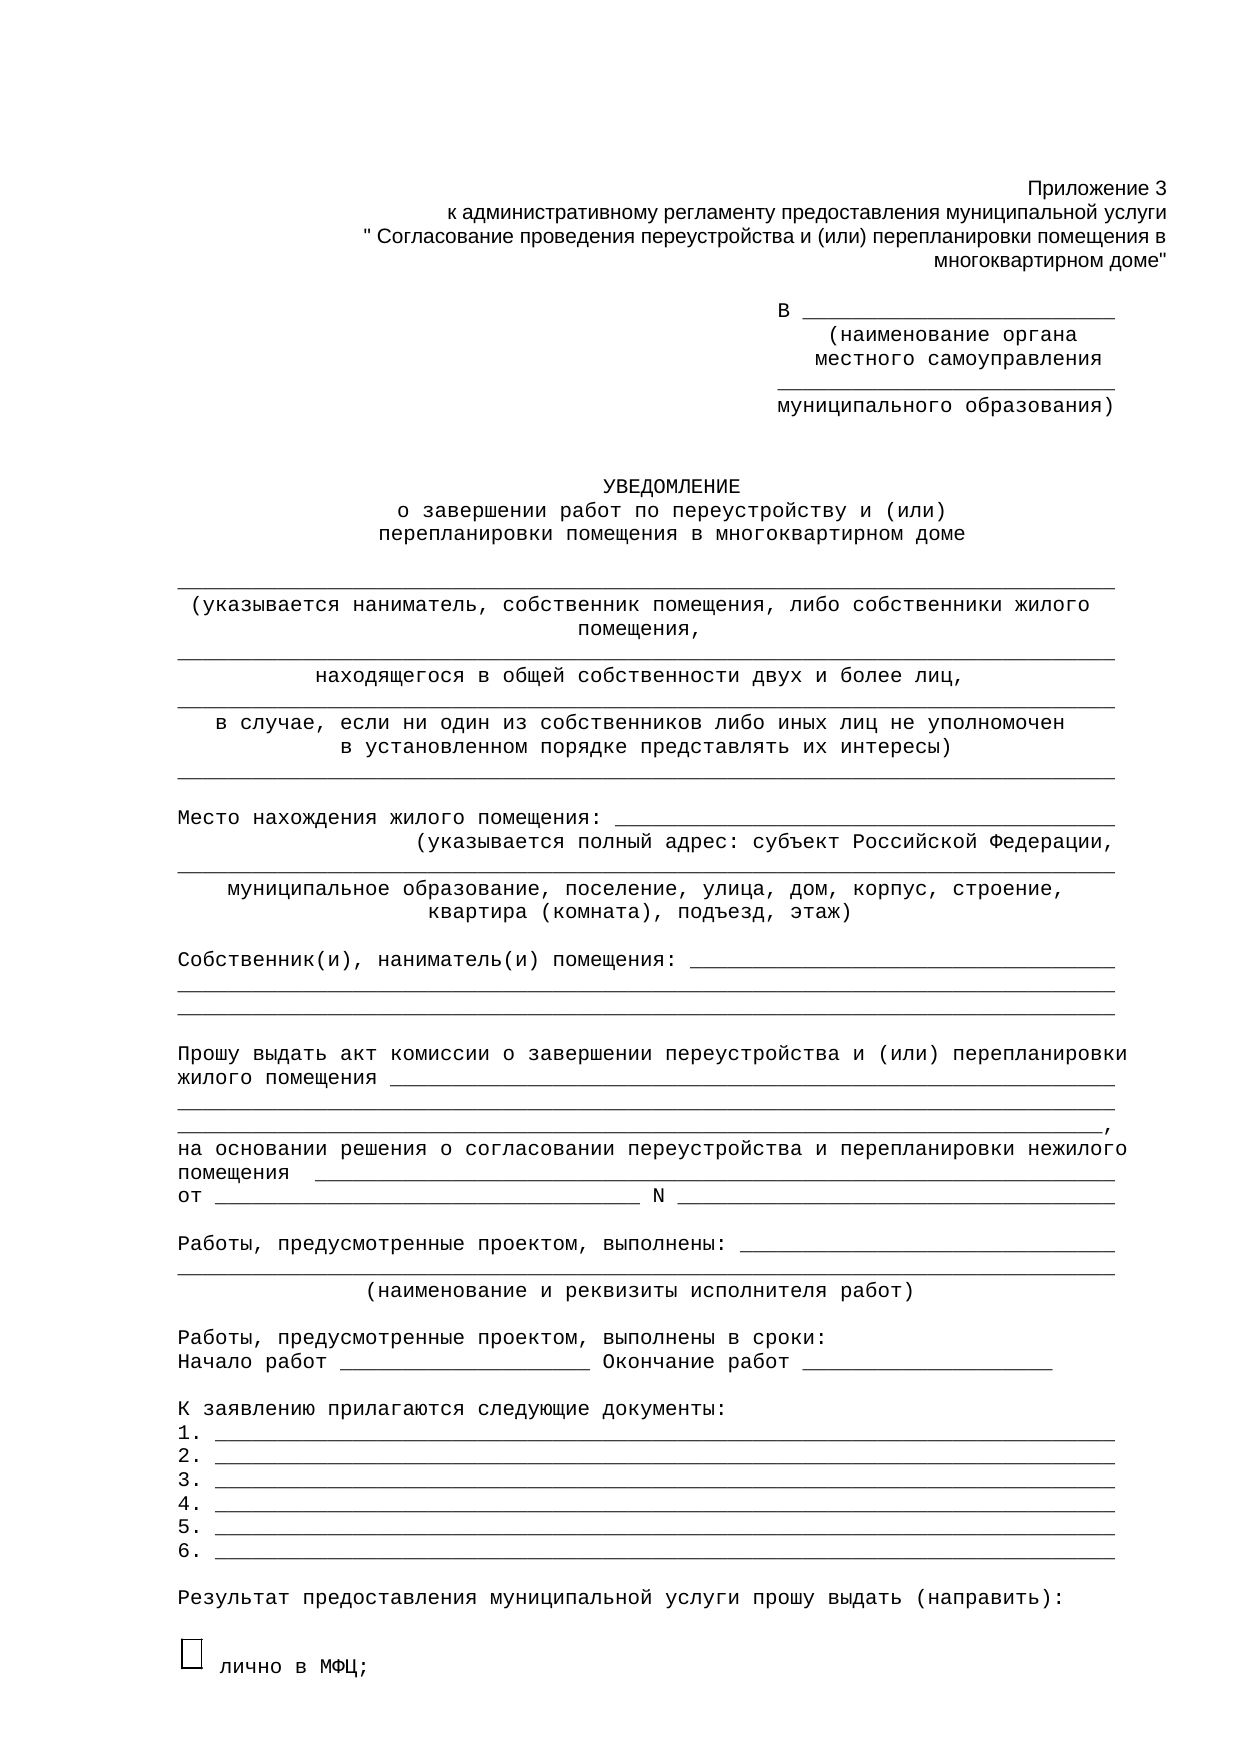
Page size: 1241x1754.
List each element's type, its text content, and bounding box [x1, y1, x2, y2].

text УВЕДОМЛЕНИЕ [177, 476, 1167, 499]
text Собственник(и), наниматель(и) помещения: __________________________________ [177, 949, 1167, 972]
text в установленном порядке представлять их интересы) [177, 736, 1167, 760]
text ___________________________________________________________________________ [177, 571, 1167, 594]
text местного самоуправления [177, 347, 1167, 371]
text в случае, если ни один из собственников либо иных лиц не уполномочен [177, 712, 1167, 736]
text ___________________________________________________________________________ [177, 760, 1167, 783]
text ___________________________________________________________________________ [177, 996, 1167, 1020]
text ___________________________________________________________________________ [177, 854, 1167, 878]
text ___________________________________________________________________________ [177, 641, 1167, 665]
text ___________________________________________________________________________ [177, 1256, 1167, 1280]
text Место нахождения жилого помещения: ________________________________________ [177, 807, 1167, 831]
text Работы, предусмотренные проектом, выполнены в сроки: [177, 1327, 1167, 1351]
text на основании решения о согласовании переустройства и перепланировки нежилого [177, 1138, 1167, 1162]
text (указывается полный адрес: субъект Российской Федерации, [177, 831, 1167, 854]
text жилого помещения __________________________________________________________ [177, 1067, 1167, 1091]
text квартира (комната), подъезд, этаж) [177, 902, 1167, 925]
text ___________________________________________________________________________ [177, 1091, 1167, 1114]
text 3. ________________________________________________________________________ [177, 1469, 1167, 1493]
text Работы, предусмотренные проектом, выполнены: ______________________________ [177, 1233, 1167, 1256]
text 1. ________________________________________________________________________ [177, 1422, 1167, 1445]
text лично в МФЦ; [177, 1634, 1167, 1680]
text 6. ________________________________________________________________________ [177, 1540, 1167, 1564]
text ___________________________ [177, 371, 1167, 395]
text находящегося в общей собственности двух и более лиц, [177, 665, 1167, 689]
text Результат предоставления муниципальной услуги прошу выдать (направить): [177, 1587, 1167, 1611]
text от __________________________________ N ___________________________________ [177, 1185, 1167, 1209]
text муниципального образования) [177, 395, 1167, 418]
list " Согласование проведения переустройства и (или) перепланировки помещения в многоквартирном доме" [207, 223, 1167, 271]
text ___________________________________________________________________________ [177, 689, 1167, 712]
text (указывается наниматель, собственник помещения, либо собственники жилого [177, 594, 1167, 618]
text (наименование и реквизиты исполнителя работ) [177, 1280, 1167, 1303]
text К заявлению прилагаются следующие документы: [177, 1398, 1167, 1422]
text ___________________________________________________________________________ [177, 972, 1167, 996]
text перепланировки помещения в многоквартирном доме [177, 523, 1167, 547]
text помещения ________________________________________________________________ [177, 1162, 1167, 1185]
text помещения, [177, 618, 1167, 641]
text муниципальное образование, поселение, улица, дом, корпус, строение, [177, 878, 1167, 902]
text __________________________________________________________________________, [177, 1114, 1167, 1138]
text В _________________________ [177, 300, 1167, 324]
text Прошу выдать акт комиссии о завершении переустройства и (или) перепланировки [177, 1043, 1167, 1067]
text 4. ________________________________________________________________________ [177, 1493, 1167, 1516]
list к административному регламенту предоставления муниципальной услуги [207, 199, 1167, 223]
text Начало работ ____________________ Окончание работ ____________________ [177, 1351, 1167, 1374]
text (наименование органа [177, 324, 1167, 347]
text 5. ________________________________________________________________________ [177, 1516, 1167, 1540]
text 2. ________________________________________________________________________ [177, 1445, 1167, 1469]
text о завершении работ по переустройству и (или) [177, 499, 1167, 523]
list Приложение 3 [207, 176, 1167, 199]
